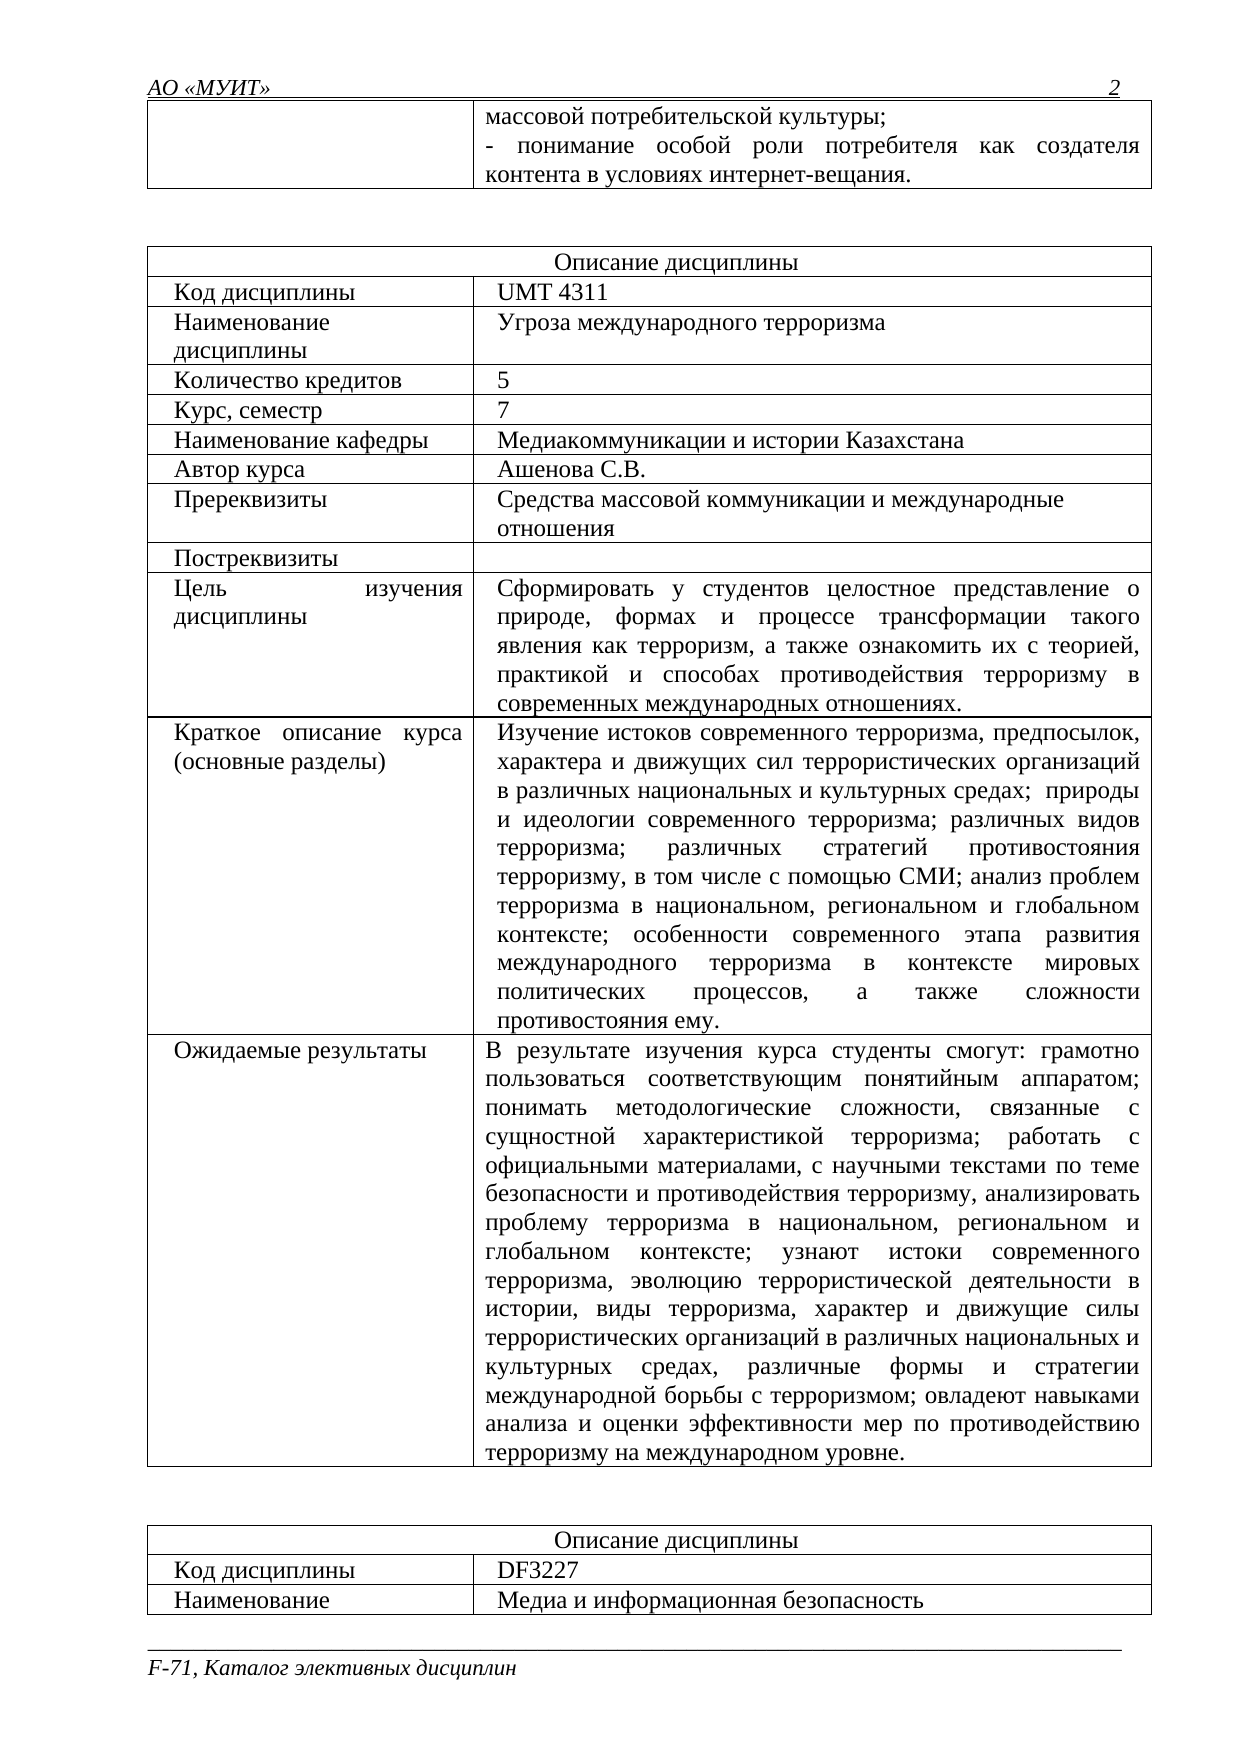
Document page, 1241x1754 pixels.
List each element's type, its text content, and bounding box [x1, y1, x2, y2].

table_cell Курс, семестр [148, 395, 473, 424]
table_cell Автор курса [148, 455, 473, 483]
table_cell Код дисциплины [148, 1555, 473, 1584]
table_cell Сформировать у студентов целостное представление о природе, формах и процессе трансформации такого явления как терроризм, а также ознакомить их с теорией, практикой и способах противодействия терроризму в современных международных отношениях. [474, 573, 1151, 716]
table_cell Изучение истоков современного терроризма, предпосылок, характера и движущих сил террористических организаций в различных национальных и культурных средах; природы и идеологии современного терроризма; различных видов терроризма; различных стратегий противостояния терроризму, в том числе с помощью СМИ; анализ проблем терроризма в национальном, региональном и глобальном контексте; особенности современного этапа развития международного терроризма в контексте мировых политических процессов, а также сложности противостояния ему. [474, 718, 1151, 1034]
table_cell DF3227 [474, 1555, 1151, 1584]
table_cell Код дисциплины [148, 277, 473, 306]
table_cell Пререквизиты [148, 484, 473, 542]
table_cell Средства массовой коммуникации и международные отношения [474, 484, 1151, 542]
table_cell [474, 543, 1151, 572]
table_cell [148, 101, 473, 187]
table_header Описание дисциплины [148, 247, 1151, 276]
table_cell Количество кредитов [148, 365, 473, 394]
table_cell Краткое описание курса (основные разделы) [148, 718, 473, 1034]
table_cell Цель изучения дисциплины [148, 573, 473, 716]
table_cell Ашенова С.В. [474, 455, 1151, 483]
table_cell Медиакоммуникации и истории Казахстана [474, 425, 1151, 453]
table_cell Наименование дисциплины [148, 307, 473, 364]
table_cell Угроза международного терроризма [474, 307, 1151, 364]
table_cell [148, 1585, 473, 1614]
table_cell Ожидаемые результаты [148, 1035, 473, 1466]
table_cell В результате изучения курса студенты смогут: грамотно пользоваться соответствующим понятийным аппаратом; понимать методологические сложности, связанные с сущностной характеристикой терроризма; работать с официальными материалами, с научными текстами по теме безопасности и противодействия терроризму, анализировать проблему терроризма в национальном, региональном и глобальном контексте; узнают истоки современного терроризма, эволюцию террористической деятельности в истории, виды терроризма, характер и движущие силы террористических организаций в различных национальных и культурных средах, различные формы и стратегии международной борьбы с терроризмом; овладеют навыками анализа и оценки эффективности мер по противодействию терроризму на международном уровне. [474, 1035, 1151, 1466]
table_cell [474, 101, 1151, 187]
table_header Описание дисциплины [148, 1526, 1151, 1554]
table_cell Постреквизиты [148, 543, 473, 572]
table_cell 7 [474, 395, 1151, 424]
table_cell UMT 4311 [474, 277, 1151, 306]
table_cell 5 [474, 365, 1151, 394]
table_cell Наименование кафедры [148, 425, 473, 453]
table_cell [474, 1585, 1151, 1614]
